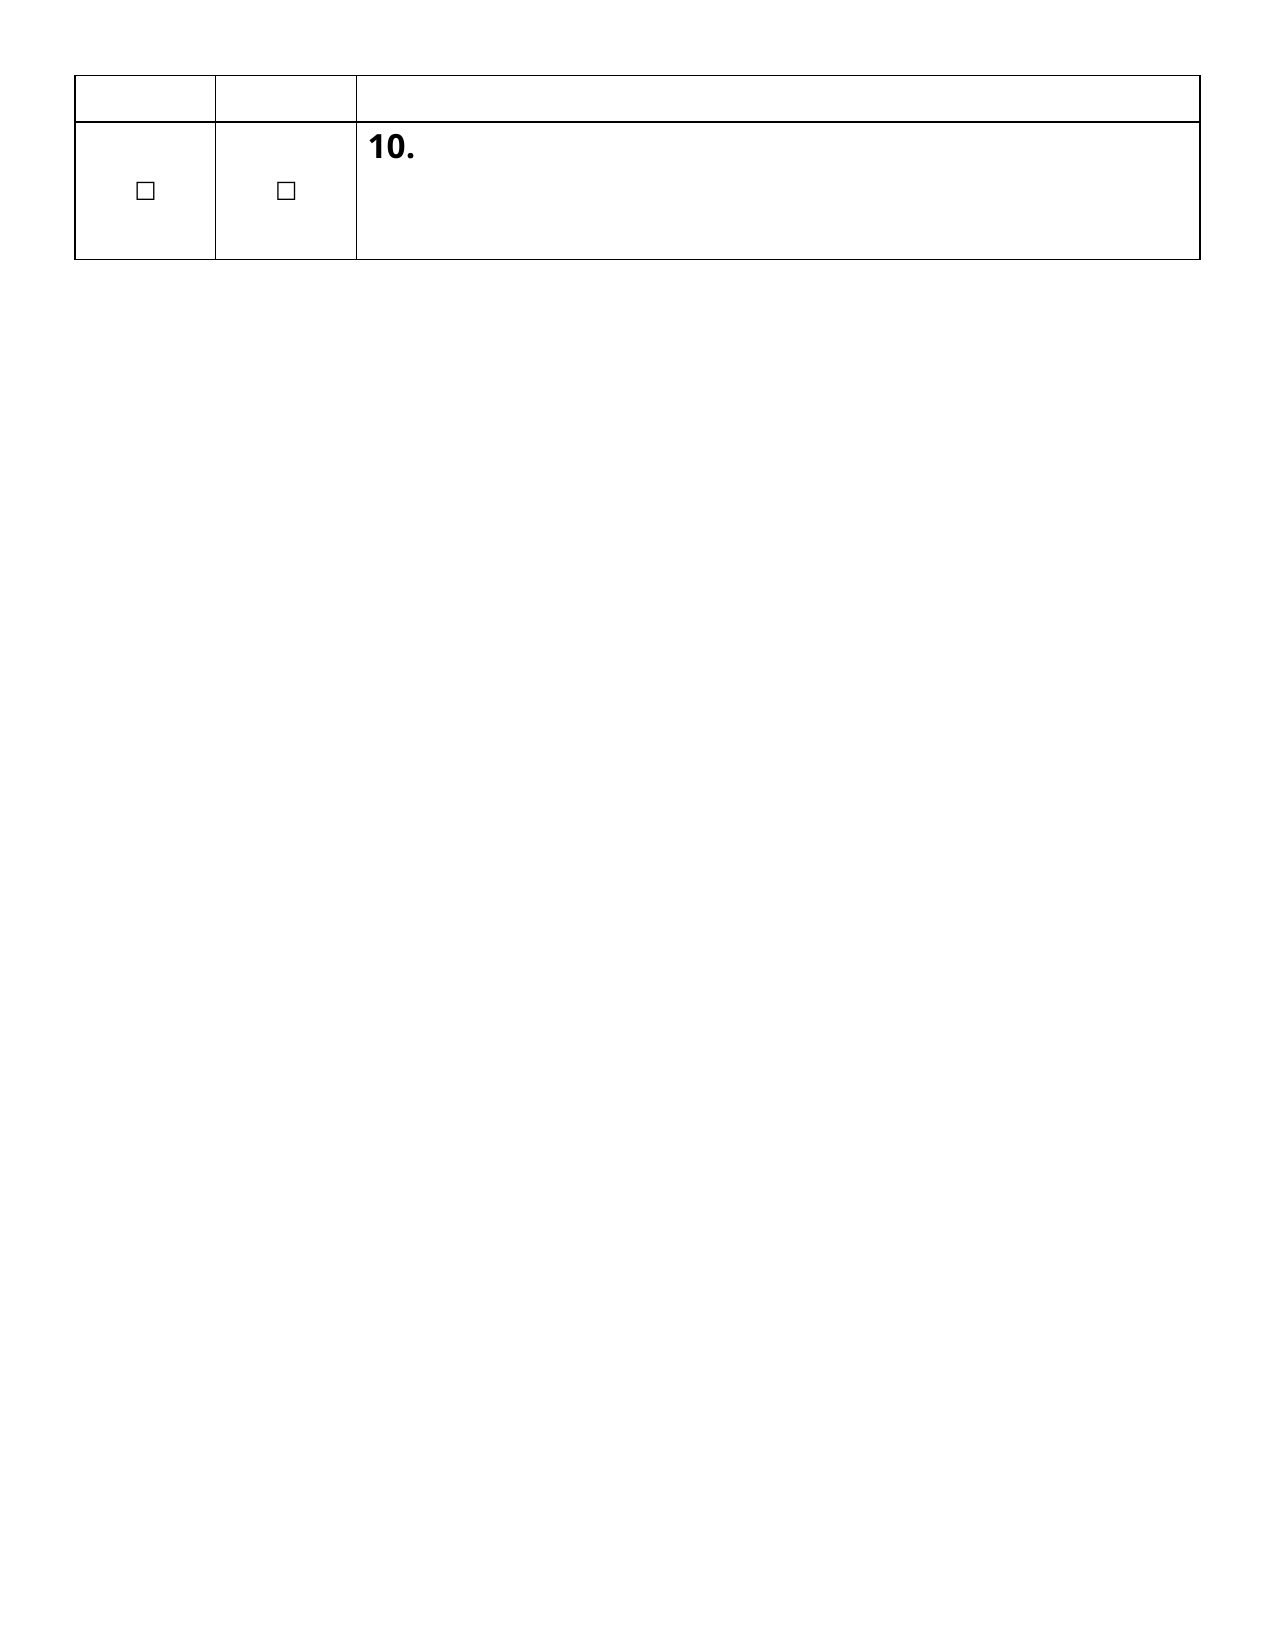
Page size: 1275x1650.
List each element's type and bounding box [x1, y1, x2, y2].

table_cell [357, 76, 1199, 121]
table_cell [357, 123, 1199, 259]
